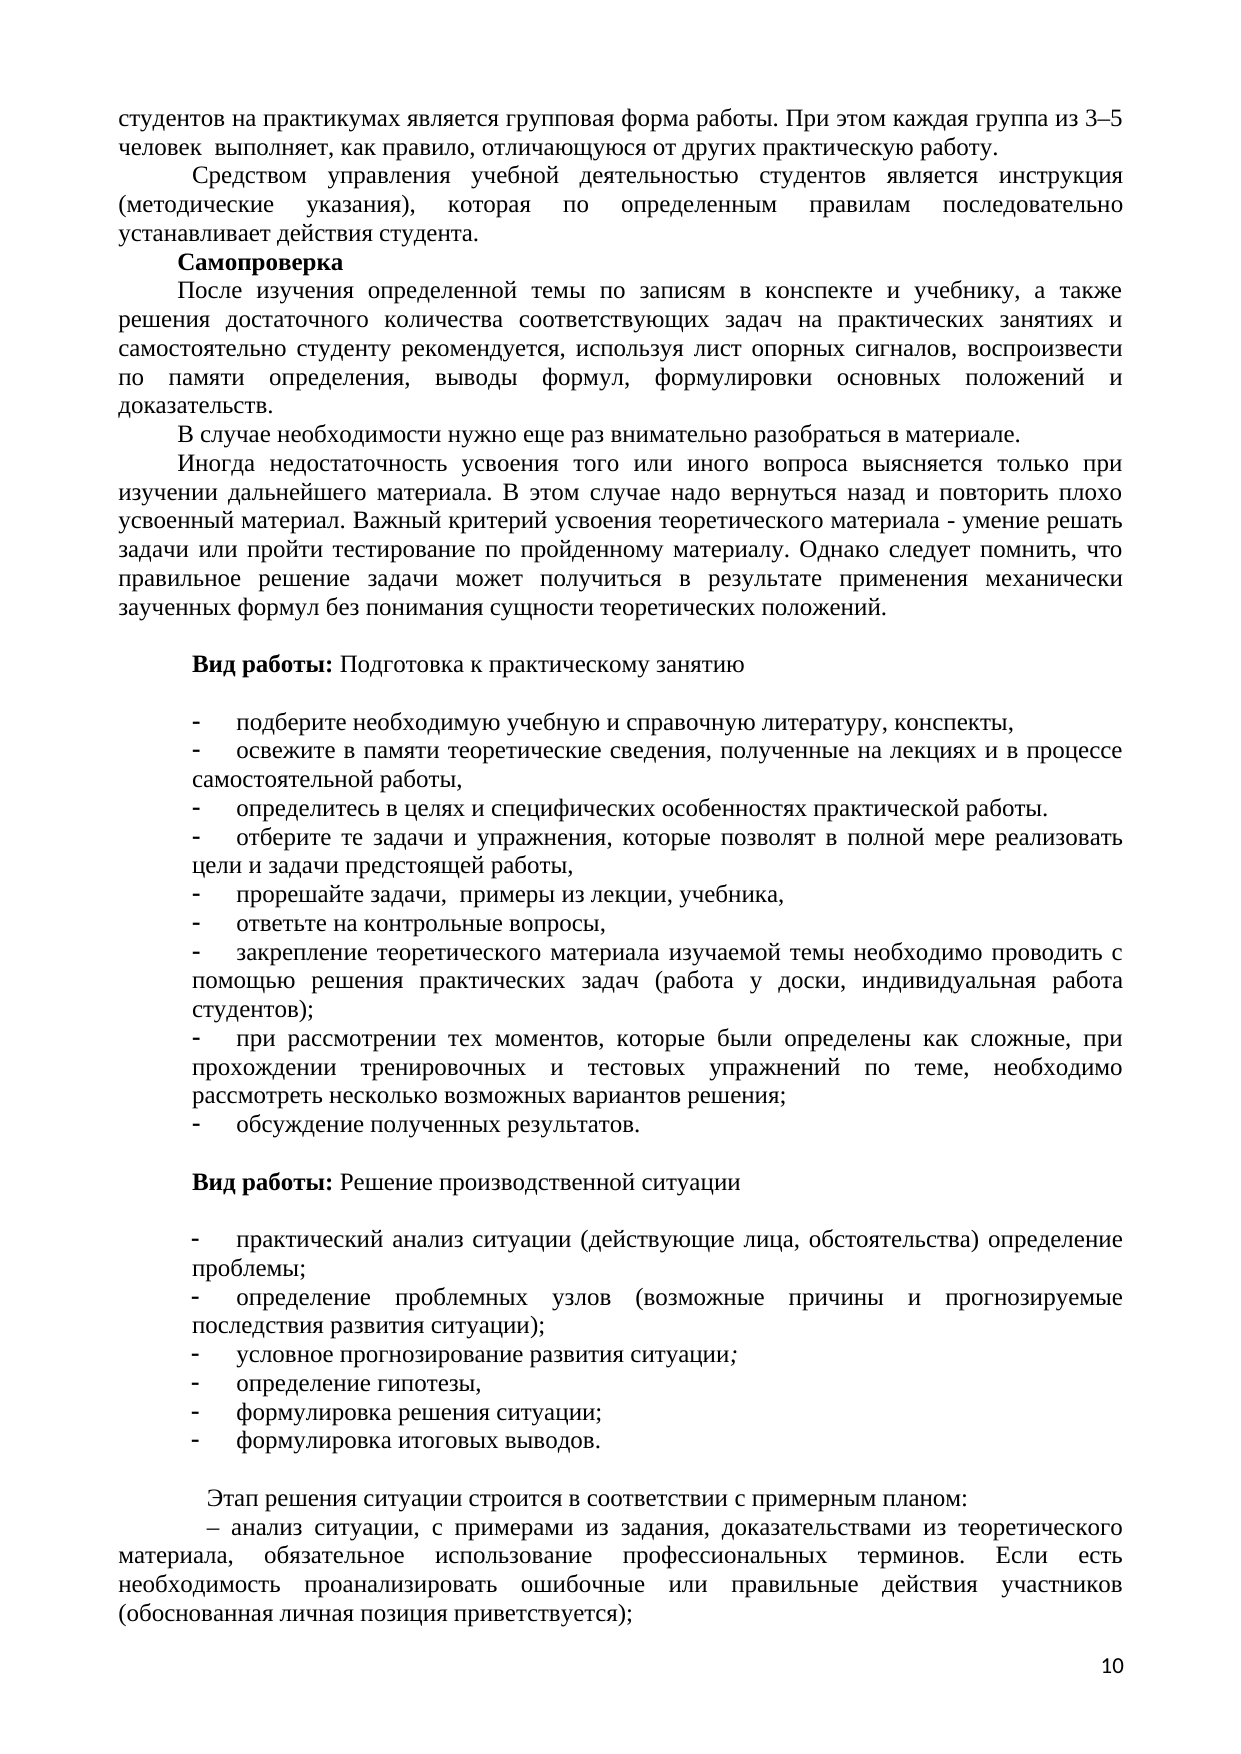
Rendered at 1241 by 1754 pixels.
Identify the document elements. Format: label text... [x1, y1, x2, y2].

list определитесь в целях и специфических особенностях практической работы. [192, 793, 1123, 822]
list отберите те задачи и упражнения, которые позволят в полной мере реализовать цели и задачи предстоящей работы, [192, 822, 1123, 879]
list подберите необходимую учебную и справочную литературу, конспекты, [192, 707, 1123, 736]
list определение проблемных узлов (возможные причины и прогнозируемые последствия развития ситуации); [191, 1282, 1123, 1339]
text Самопроверка [118, 247, 1123, 276]
list определение гипотезы, [191, 1368, 1123, 1397]
list практический анализ ситуации (действующие лица, обстоятельства) определение проблемы; [191, 1224, 1123, 1282]
list формулировка итоговых выводов. [191, 1426, 1123, 1454]
list ответьте на контрольные вопросы, [192, 908, 1123, 937]
list закрепление теоретического материала изучаемой темы необходимо проводить с помощью решения практических задач (работа у доски, индивидуальная работа студентов); [192, 937, 1123, 1023]
text В случае необходимости нужно еще раз внимательно разобраться в материале. [118, 419, 1123, 448]
text Этап решения ситуации строится в соответствии с примерным планом: [118, 1483, 1123, 1512]
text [118, 103, 1123, 161]
text Вид работы: Решение производственной ситуации [118, 1167, 1123, 1196]
text Иногда недостаточность усвоения того или иного вопроса выясняется только при изучении дальнейшего материала. В этом случае надо вернуться назад и повторить плохо усвоенный материал. Важный критерий усвоения теоретического материала - умение решать задачи или пройти тестирование по пройденному материалу. Однако следует помнить, что правильное решение задачи может получиться в результате применения механически заученных формул без понимания сущности теоретических положений. [118, 448, 1123, 621]
list освежите в памяти теоретические сведения, полученные на лекциях и в процессе самостоятельной работы, [192, 736, 1123, 793]
list условное прогнозирование развития ситуации; [191, 1339, 1123, 1368]
text Средством управления учебной деятельностью студентов является инструкция (методические указания), которая по определенным правилам последовательно устанавливает действия студента. [118, 161, 1123, 247]
text – анализ ситуации, с примерами из задания, доказательствами из теоретического материала, обязательное использование профессиональных терминов. Если есть необходимость проанализировать ошибочные или правильные действия участников (обоснованная личная позиция приветствуется); [118, 1512, 1123, 1627]
list прорешайте задачи, примеры из лекции, учебника, [192, 879, 1123, 908]
list при рассмотрении тех моментов, которые были определены как сложные, при прохождении тренировочных и тестовых упражнений по теме, необходимо рассмотреть несколько возможных вариантов решения; [192, 1023, 1123, 1109]
text После изучения определенной темы по записям в конспекте и учебнику, а также решения достаточного количества соответствующих задач на практических занятиях и самостоятельно студенту рекомендуется, используя лист опорных сигналов, воспроизвести по памяти определения, выводы формул, формулировки основных положений и доказательств. [118, 276, 1123, 419]
text Вид работы: Подготовка к практическому занятию [118, 649, 1123, 678]
list формулировка решения ситуации; [191, 1397, 1123, 1426]
list обсуждение полученных результатов. [192, 1109, 1123, 1138]
